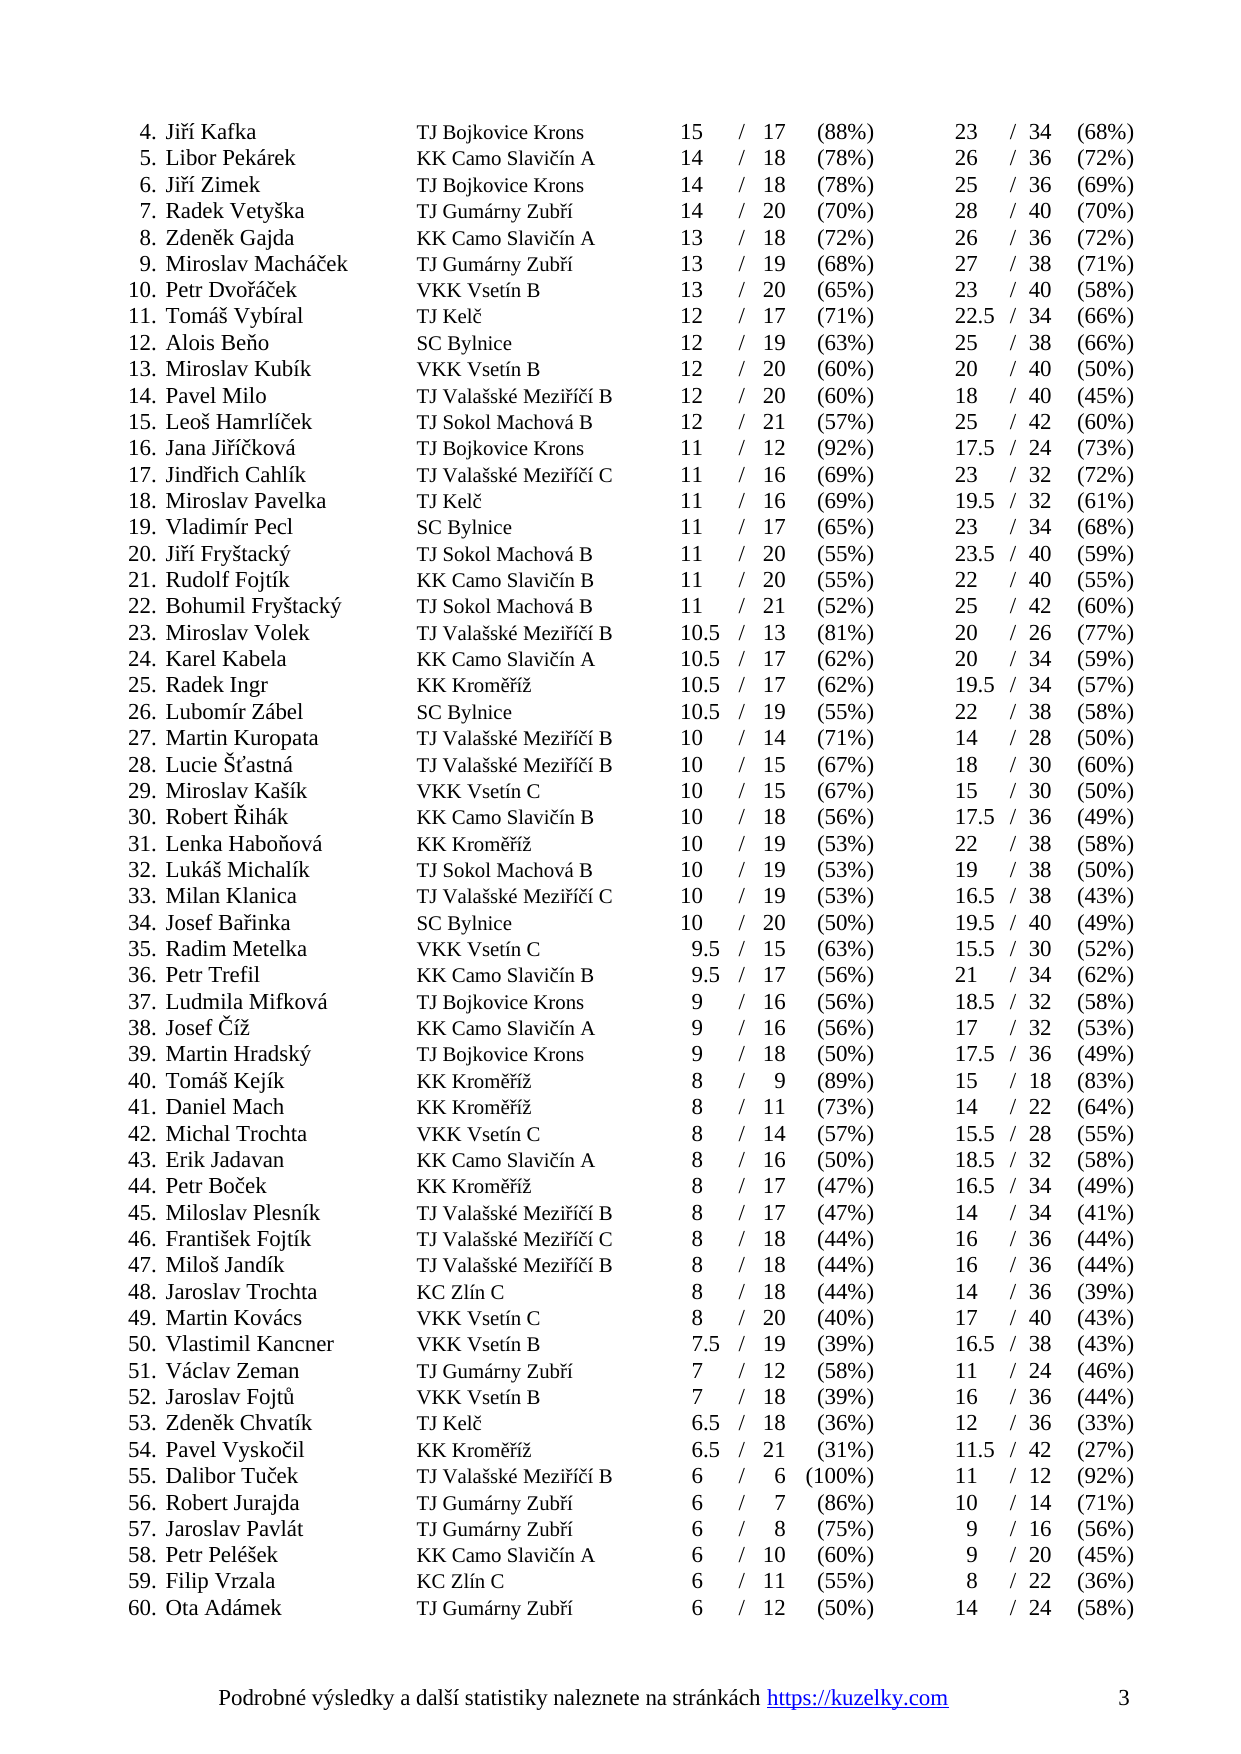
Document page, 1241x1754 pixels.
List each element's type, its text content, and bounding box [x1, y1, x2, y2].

text 4. Jiří Kafka TJ Bojkovice Krons 15 / 17 (88%) 23 / 34 (68%) [106, 118, 1134, 144]
text 23. Miroslav Volek TJ Valašské Meziříčí B 10.5 / 13 (81%) 20 / 26 (77%) [106, 619, 1134, 645]
text 7. Radek Vetyška TJ Gumárny Zubří 14 / 20 (70%) 28 / 40 (70%) [106, 197, 1134, 223]
text 29. Miroslav Kašík VKK Vsetín C 10 / 15 (67%) 15 / 30 (50%) [106, 777, 1134, 803]
text 17. Jindřich Cahlík TJ Valašské Meziříčí C 11 / 16 (69%) 23 / 32 (72%) [106, 461, 1134, 487]
text 5. Libor Pekárek KK Camo Slavičín A 14 / 18 (78%) 26 / 36 (72%) [106, 144, 1134, 171]
text 50. Vlastimil Kancner VKK Vsetín B 7.5 / 19 (39%) 16.5 / 38 (43%) [106, 1330, 1134, 1357]
text 14. Pavel Milo TJ Valašské Meziříčí B 12 / 20 (60%) 18 / 40 (45%) [106, 382, 1134, 408]
text 12. Alois Beňo SC Bylnice 12 / 19 (63%) 25 / 38 (66%) [106, 329, 1134, 355]
text 33. Milan Klanica TJ Valašské Meziříčí C 10 / 19 (53%) 16.5 / 38 (43%) [106, 882, 1134, 909]
text 52. Jaroslav Fojtů VKK Vsetín B 7 / 18 (39%) 16 / 36 (44%) [106, 1383, 1134, 1409]
text 11. Tomáš Vybíral TJ Kelč 12 / 17 (71%) 22.5 / 34 (66%) [106, 303, 1134, 329]
text 10. Petr Dvořáček VKK Vsetín B 13 / 20 (65%) 23 / 40 (58%) [106, 276, 1134, 303]
text 26. Lubomír Zábel SC Bylnice 10.5 / 19 (55%) 22 / 38 (58%) [106, 698, 1134, 724]
text 21. Rudolf Fojtík KK Camo Slavičín B 11 / 20 (55%) 22 / 40 (55%) [106, 566, 1134, 592]
text 58. Petr Peléšek KK Camo Slavičín A 6 / 10 (60%) 9 / 20 (45%) [106, 1541, 1134, 1568]
text 48. Jaroslav Trochta KC Zlín C 8 / 18 (44%) 14 / 36 (39%) [106, 1278, 1134, 1304]
text 24. Karel Kabela KK Camo Slavičín A 10.5 / 17 (62%) 20 / 34 (59%) [106, 645, 1134, 672]
text 15. Leoš Hamrlíček TJ Sokol Machová B 12 / 21 (57%) 25 / 42 (60%) [106, 408, 1134, 434]
text 36. Petr Trefil KK Camo Slavičín B 9.5 / 17 (56%) 21 / 34 (62%) [106, 961, 1134, 988]
text 27. Martin Kuropata TJ Valašské Meziříčí B 10 / 14 (71%) 14 / 28 (50%) [106, 724, 1134, 751]
text 35. Radim Metelka VKK Vsetín C 9.5 / 15 (63%) 15.5 / 30 (52%) [106, 935, 1134, 961]
text 31. Lenka Haboňová KK Kroměříž 10 / 19 (53%) 22 / 38 (58%) [106, 830, 1134, 856]
text 25. Radek Ingr KK Kroměříž 10.5 / 17 (62%) 19.5 / 34 (57%) [106, 672, 1134, 698]
text 45. Miloslav Plesník TJ Valašské Meziříčí B 8 / 17 (47%) 14 / 34 (41%) [106, 1199, 1134, 1225]
text 20. Jiří Fryštacký TJ Sokol Machová B 11 / 20 (55%) 23.5 / 40 (59%) [106, 540, 1134, 566]
text 44. Petr Boček KK Kroměříž 8 / 17 (47%) 16.5 / 34 (49%) [106, 1172, 1134, 1199]
text 56. Robert Jurajda TJ Gumárny Zubří 6 / 7 (86%) 10 / 14 (71%) [106, 1488, 1134, 1515]
text 9. Miroslav Macháček TJ Gumárny Zubří 13 / 19 (68%) 27 / 38 (71%) [106, 250, 1134, 276]
text 49. Martin Kovács VKK Vsetín C 8 / 20 (40%) 17 / 40 (43%) [106, 1304, 1134, 1330]
text 42. Michal Trochta VKK Vsetín C 8 / 14 (57%) 15.5 / 28 (55%) [106, 1119, 1134, 1146]
text 19. Vladimír Pecl SC Bylnice 11 / 17 (65%) 23 / 34 (68%) [106, 513, 1134, 540]
text 60. Ota Adámek TJ Gumárny Zubří 6 / 12 (50%) 14 / 24 (58%) [106, 1594, 1134, 1620]
text 43. Erik Jadavan KK Camo Slavičín A 8 / 16 (50%) 18.5 / 32 (58%) [106, 1146, 1134, 1172]
text 51. Václav Zeman TJ Gumárny Zubří 7 / 12 (58%) 11 / 24 (46%) [106, 1357, 1134, 1383]
text 41. Daniel Mach KK Kroměříž 8 / 11 (73%) 14 / 22 (64%) [106, 1093, 1134, 1119]
text 16. Jana Jiříčková TJ Bojkovice Krons 11 / 12 (92%) 17.5 / 24 (73%) [106, 434, 1134, 461]
text 13. Miroslav Kubík VKK Vsetín B 12 / 20 (60%) 20 / 40 (50%) [106, 355, 1134, 382]
text 55. Dalibor Tuček TJ Valašské Meziříčí B 6 / 6 (100%) 11 / 12 (92%) [106, 1462, 1134, 1488]
text 6. Jiří Zimek TJ Bojkovice Krons 14 / 18 (78%) 25 / 36 (69%) [106, 171, 1134, 197]
text 46. František Fojtík TJ Valašské Meziříčí C 8 / 18 (44%) 16 / 36 (44%) [106, 1225, 1134, 1251]
text 47. Miloš Jandík TJ Valašské Meziříčí B 8 / 18 (44%) 16 / 36 (44%) [106, 1251, 1134, 1278]
text 28. Lucie Šťastná TJ Valašské Meziříčí B 10 / 15 (67%) 18 / 30 (60%) [106, 751, 1134, 777]
text 40. Tomáš Kejík KK Kroměříž 8 / 9 (89%) 15 / 18 (83%) [106, 1067, 1134, 1093]
text 53. Zdeněk Chvatík TJ Kelč 6.5 / 18 (36%) 12 / 36 (33%) [106, 1409, 1134, 1436]
text 54. Pavel Vyskočil KK Kroměříž 6.5 / 21 (31%) 11.5 / 42 (27%) [106, 1436, 1134, 1462]
text 34. Josef Bařinka SC Bylnice 10 / 20 (50%) 19.5 / 40 (49%) [106, 909, 1134, 935]
text 59. Filip Vrzala KC Zlín C 6 / 11 (55%) 8 / 22 (36%) [106, 1568, 1134, 1594]
text 22. Bohumil Fryštacký TJ Sokol Machová B 11 / 21 (52%) 25 / 42 (60%) [106, 592, 1134, 619]
text 32. Lukáš Michalík TJ Sokol Machová B 10 / 19 (53%) 19 / 38 (50%) [106, 856, 1134, 882]
text 57. Jaroslav Pavlát TJ Gumárny Zubří 6 / 8 (75%) 9 / 16 (56%) [106, 1515, 1134, 1541]
text 39. Martin Hradský TJ Bojkovice Krons 9 / 18 (50%) 17.5 / 36 (49%) [106, 1041, 1134, 1067]
text 18. Miroslav Pavelka TJ Kelč 11 / 16 (69%) 19.5 / 32 (61%) [106, 487, 1134, 513]
text 37. Ludmila Mifková TJ Bojkovice Krons 9 / 16 (56%) 18.5 / 32 (58%) [106, 988, 1134, 1014]
text 8. Zdeněk Gajda KK Camo Slavičín A 13 / 18 (72%) 26 / 36 (72%) [106, 223, 1134, 250]
text 38. Josef Číž KK Camo Slavičín A 9 / 16 (56%) 17 / 32 (53%) [106, 1014, 1134, 1041]
text 30. Robert Řihák KK Camo Slavičín B 10 / 18 (56%) 17.5 / 36 (49%) [106, 803, 1134, 830]
